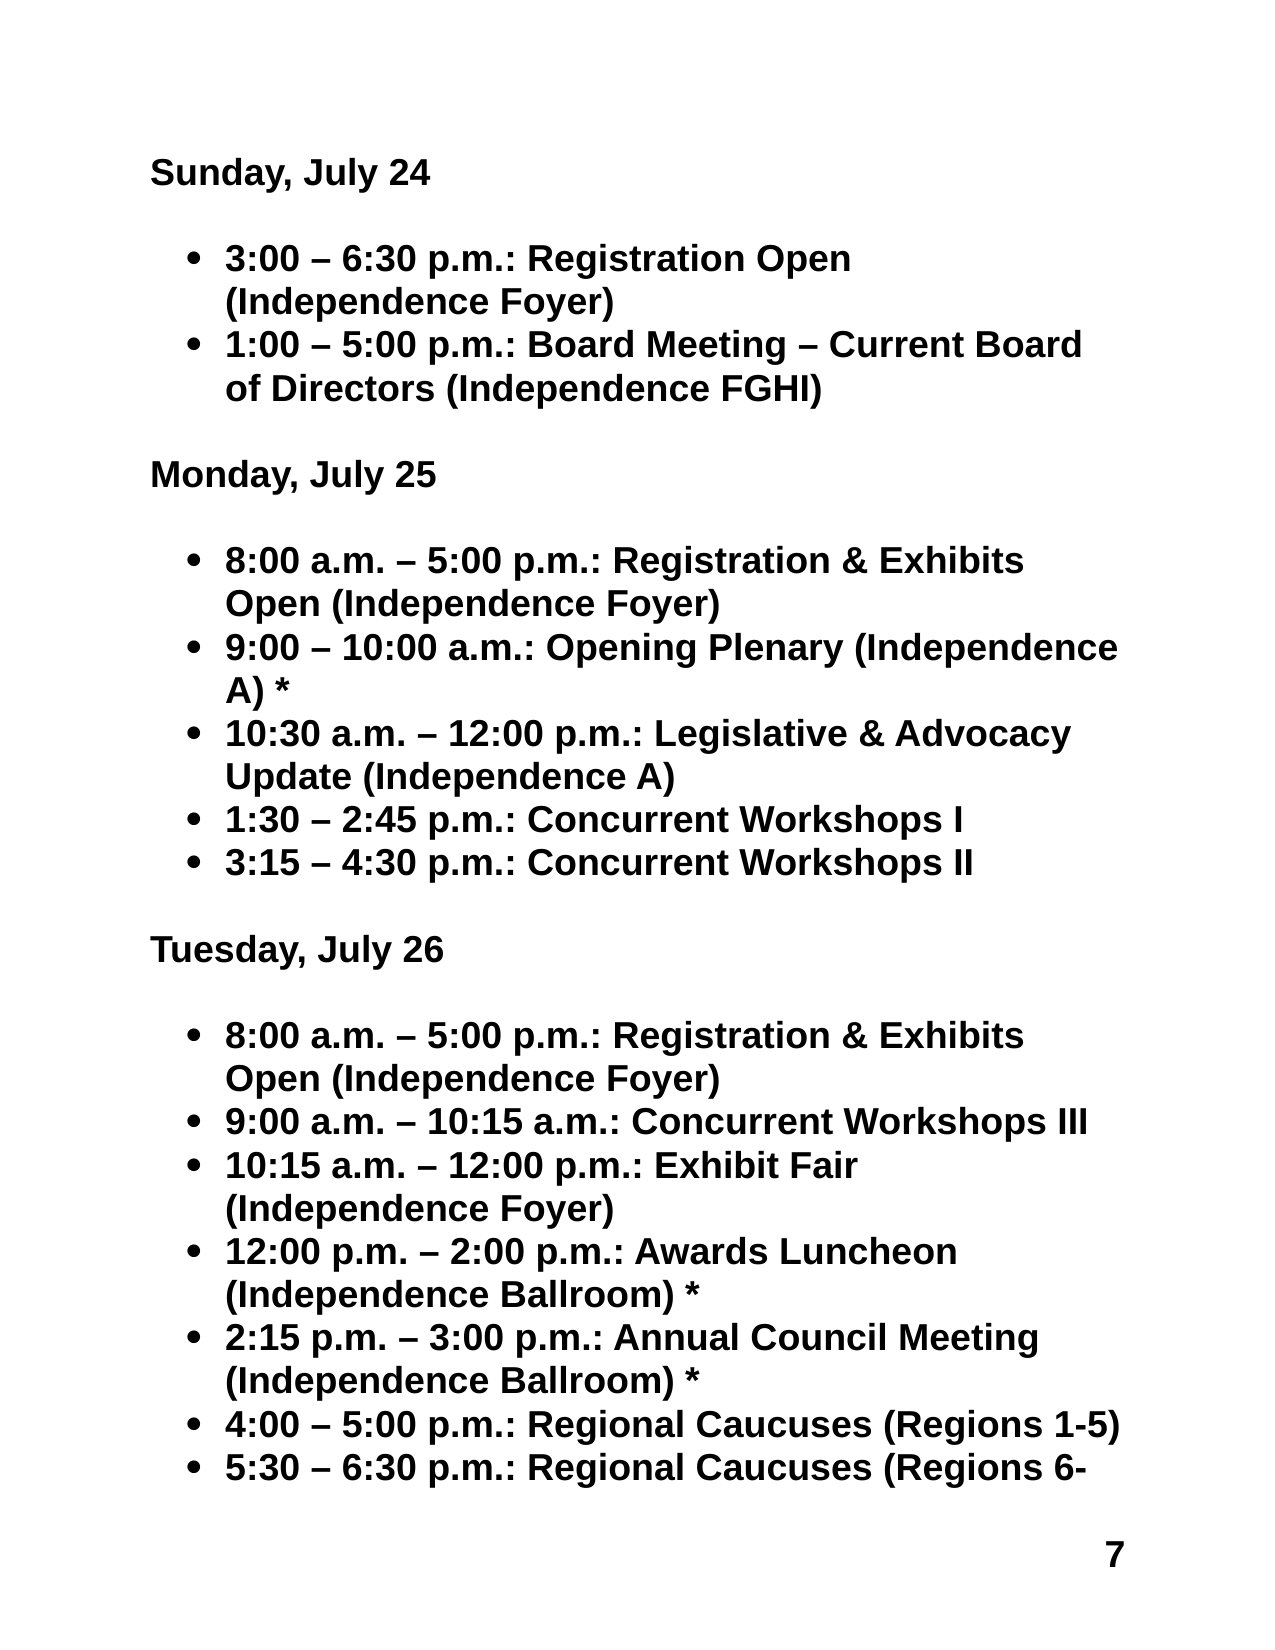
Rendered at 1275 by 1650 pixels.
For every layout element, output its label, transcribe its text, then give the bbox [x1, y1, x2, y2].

list 1:30 – 2:45 p.m.: Concurrent Workshops I [187, 797, 1125, 841]
list 2:15 p.m. – 3:00 p.m.: Annual Council Meeting (Independence Ballroom) * [187, 1316, 1125, 1402]
list 12:00 p.m. – 2:00 p.m.: Awards Luncheon (Independence Ballroom) * [187, 1229, 1125, 1316]
list 10:15 a.m. – 12:00 p.m.: Exhibit Fair (Independence Foyer) [187, 1143, 1125, 1229]
list 8:00 a.m. – 5:00 p.m.: Registration & Exhibits Open (Independence Foyer) [187, 1013, 1125, 1099]
list 4:00 – 5:00 p.m.: Regional Caucuses (Regions 1-5) [187, 1402, 1125, 1445]
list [187, 1445, 1125, 1488]
text Monday, July 25 [150, 452, 1125, 495]
text Sunday, July 24 [150, 150, 1125, 193]
list 9:00 a.m. – 10:15 a.m.: Concurrent Workshops III [187, 1099, 1125, 1143]
list 1:00 – 5:00 p.m.: Board Meeting – Current Board of Directors (Independence FGHI) [187, 323, 1125, 409]
list 8:00 a.m. – 5:00 p.m.: Registration & Exhibits Open (Independence Foyer) [187, 538, 1125, 625]
list 3:15 – 4:30 p.m.: Concurrent Workshops II [187, 841, 1125, 884]
list 10:30 a.m. – 12:00 p.m.: Legislative & Advocacy Update (Independence A) [187, 711, 1125, 797]
text Tuesday, July 26 [150, 927, 1125, 970]
list 3:00 – 6:30 p.m.: Registration Open (Independence Foyer) [187, 236, 1125, 323]
list 9:00 – 10:00 a.m.: Opening Plenary (Independence A) * [187, 625, 1125, 711]
